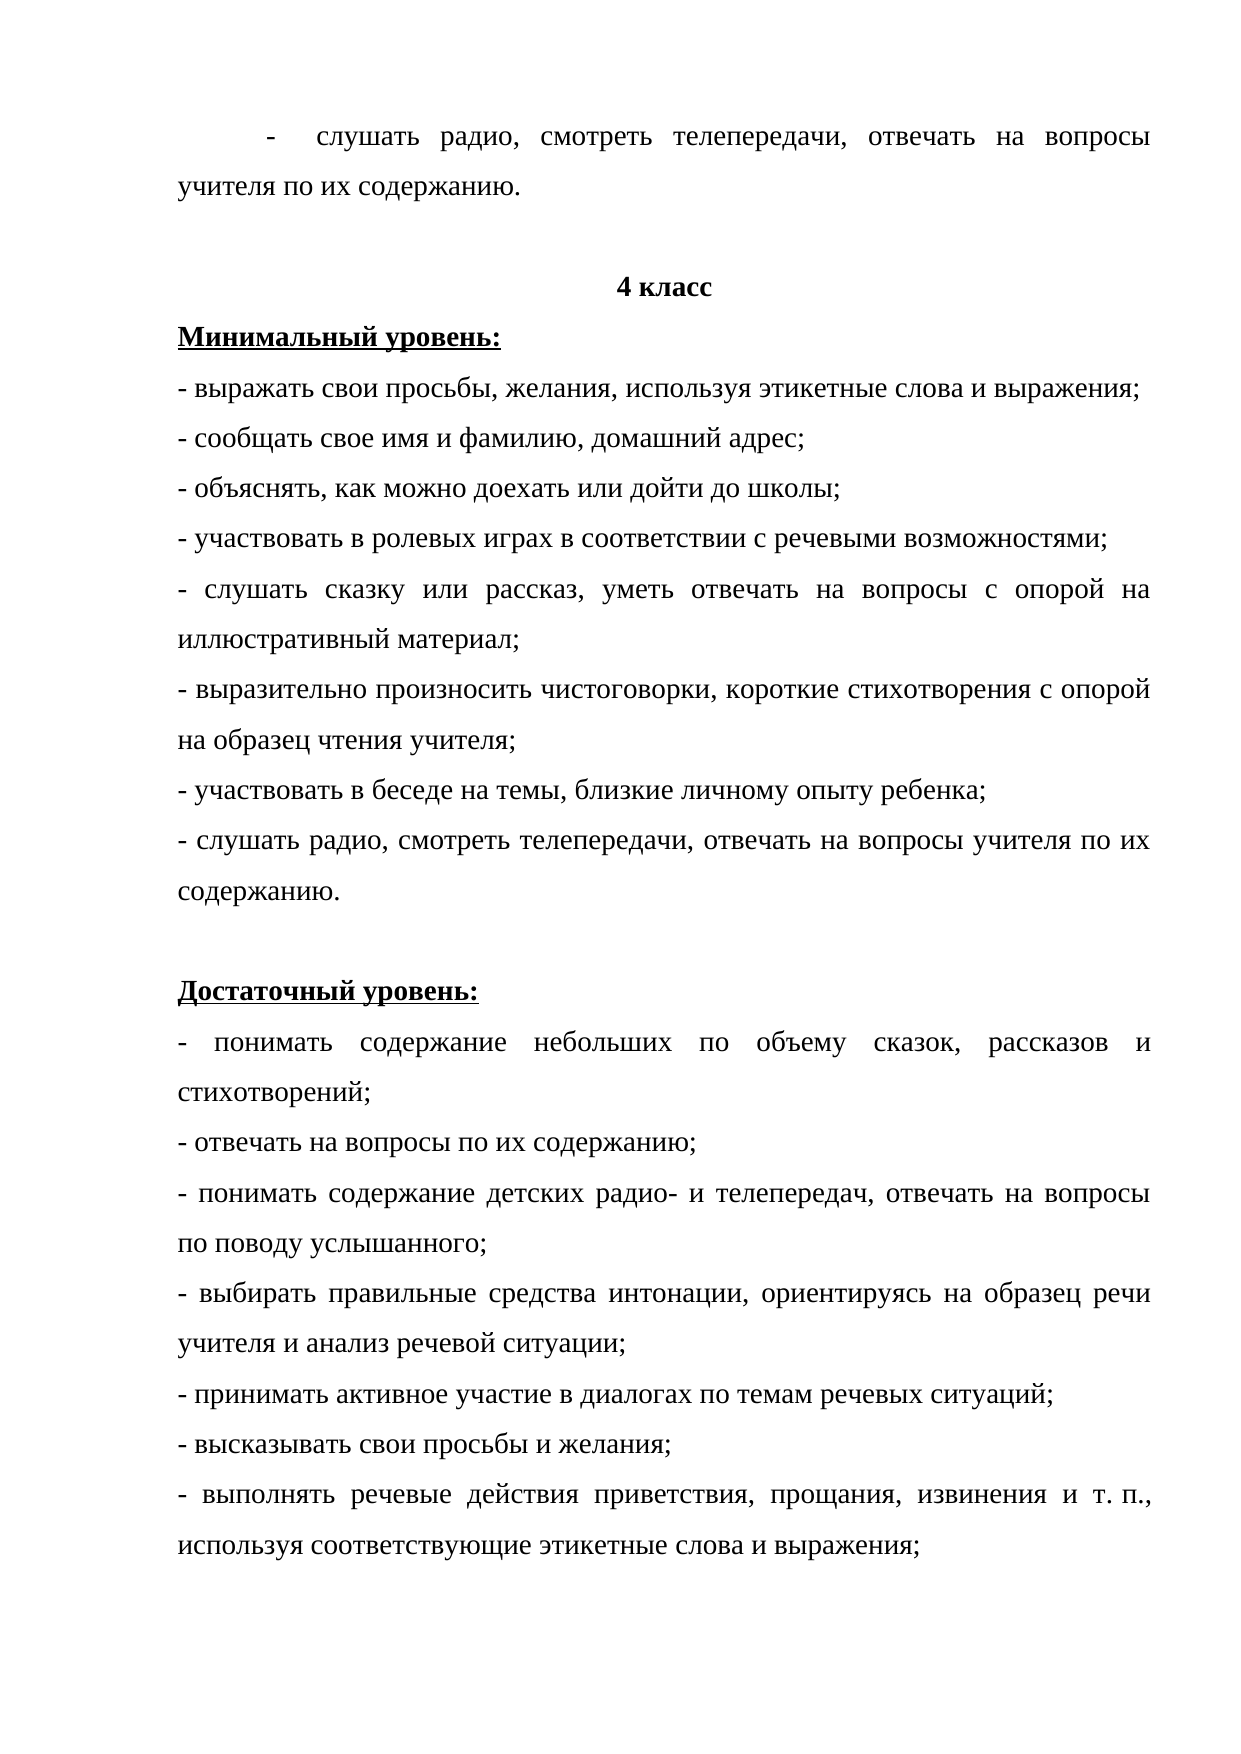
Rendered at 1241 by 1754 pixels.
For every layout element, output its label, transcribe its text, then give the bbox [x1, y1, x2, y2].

text - понимать содержание небольших по объему сказок, рассказов и стихотворений; [177, 1024, 1152, 1108]
text - высказывать свои просьбы и желания; [177, 1426, 1152, 1460]
text Минимальный уровень: [177, 319, 1152, 353]
text - выбирать правильные средства интонации, ориентируясь на образец речи учителя и анализ речевой ситуации; [177, 1275, 1152, 1359]
text - отвечать на вопросы по их содержанию; [177, 1124, 1152, 1158]
text - сообщать свое имя и фамилию, домашний адрес; [177, 420, 1152, 453]
text 4 класс [177, 269, 1152, 303]
text - выразительно произносить чистоговорки, короткие стихотворения с опорой на образец чтения учителя; [177, 672, 1152, 755]
text - слушать сказку или рассказ, уметь отвечать на вопросы с опорой на иллюстративный материал; [177, 571, 1152, 655]
text - выражать свои просьбы, желания, используя этикетные слова и выражения; [177, 370, 1152, 403]
text - слушать радио, смотреть телепередачи, отвечать на вопросы учителя по их содержанию. [177, 822, 1152, 906]
text Достаточный уровень: [177, 973, 1152, 1007]
text - слушать радио, смотреть телепередачи, отвечать на вопросы учителя по их содержанию. [177, 118, 1152, 202]
text - участвовать в ролевых играх в соответствии с речевыми возможностями; [177, 521, 1152, 554]
text - выполнять речевые действия приветствия, прощания, извинения и т. п., используя соответствующие этикетные слова и выражения; [177, 1477, 1152, 1560]
text - объяснять, как можно доехать или дойти до школы; [177, 470, 1152, 504]
text - принимать активное участие в диалогах по темам речевых ситуаций; [177, 1376, 1152, 1409]
text - понимать содержание детских радио- и телепередач, отвечать на вопросы по поводу услышанного; [177, 1175, 1152, 1258]
text - участвовать в беседе на темы, близкие личному опыту ребенка; [177, 772, 1152, 806]
